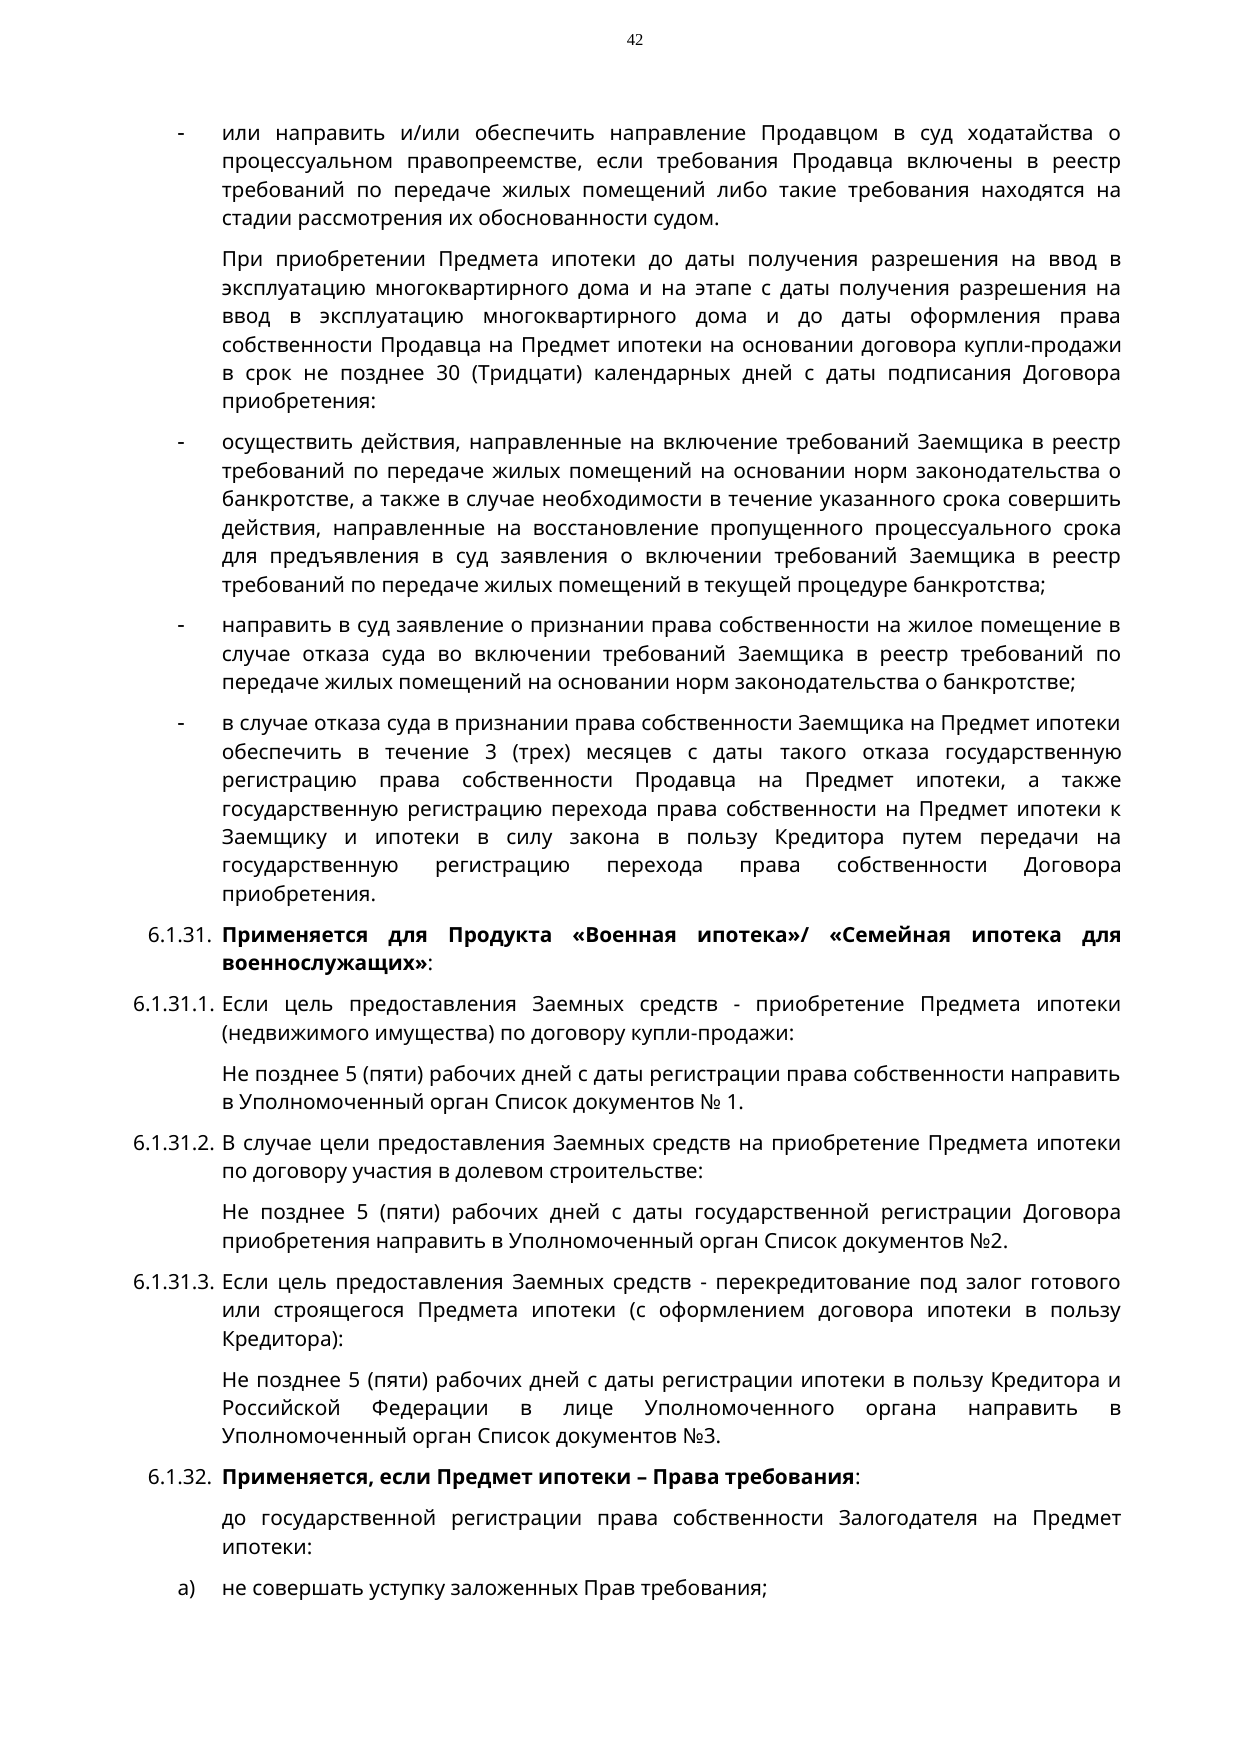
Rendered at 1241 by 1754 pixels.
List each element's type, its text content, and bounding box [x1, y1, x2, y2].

list осуществить действия, направленные на включение требований Заемщика в реестр требований по передаче жилых помещений на основании норм законодательства о банкротстве, а также в случае необходимости в течение указанного срока совершить действия, направленные на восстановление пропущенного процессуального срока для предъявления в суд заявления о включении требований Заемщика в реестр требований по передаче жилых помещений в текущей процедуре банкротства; [177, 427, 1122, 598]
list В случае цели предоставления Заемных средств на приобретение Предмета ипотеки по договору участия в долевом строительстве: [133, 1128, 1122, 1185]
list При приобретении Предмета ипотеки до даты получения разрешения на ввод в эксплуатацию многоквартирного дома и на этапе с даты получения разрешения на ввод в эксплуатацию многоквартирного дома и до даты оформления права собственности Продавца на Предмет ипотеки на основании договора купли-продажи в срок не позднее 30 (Тридцати) календарных дней с даты подписания Договора приобретения: [222, 244, 1122, 415]
list или направить и/или обеспечить направление Продавцом в суд ходатайства о процессуальном правопреемстве, если требования Продавца включены в реестр требований по передаче жилых помещений либо такие требования находятся на стадии рассмотрения их обоснованности судом. [177, 118, 1122, 232]
list до государственной регистрации права собственности Залогодателя на Предмет ипотеки: [222, 1503, 1122, 1560]
list Не позднее 5 (пяти) рабочих дней с даты государственной регистрации Договора приобретения направить в Уполномоченный орган Список документов №2. [222, 1197, 1122, 1254]
list Не позднее 5 (пяти) рабочих дней с даты регистрации права собственности направить в Уполномоченный орган Список документов № 1. [222, 1059, 1122, 1116]
list Если цель предоставления Заемных средств - перекредитование под залог готового или строящегося Предмета ипотеки (с оформлением договора ипотеки в пользу Кредитора): [133, 1267, 1122, 1352]
list Применяется, если Предмет ипотеки – Права требования: [148, 1462, 1122, 1491]
list Если цель предоставления Заемных средств - приобретение Предмета ипотеки (недвижимого имущества) по договору купли-продажи: [133, 989, 1122, 1046]
list не совершать уступку заложенных Прав требования; [177, 1573, 1122, 1601]
list Не позднее 5 (пяти) рабочих дней с даты регистрации ипотеки в пользу Кредитора и Российской Федерации в лице Уполномоченного органа направить в Уполномоченный орган Список документов №3. [222, 1365, 1122, 1450]
list Применяется для Продукта «Военная ипотека»/ «Семейная ипотека для военнослужащих»: [148, 920, 1122, 977]
list направить в суд заявление о признании права собственности на жилое помещение в случае отказа суда во включении требований Заемщика в реестр требований по передаче жилых помещений на основании норм законодательства о банкротстве; [177, 611, 1122, 696]
list в случае отказа суда в признании права собственности Заемщика на Предмет ипотеки обеспечить в течение 3 (трех) месяцев с даты такого отказа государственную регистрацию права собственности Продавца на Предмет ипотеки, а также государственную регистрацию перехода права собственности на Предмет ипотеки к Заемщику и ипотеки в силу закона в пользу Кредитора путем передачи на государственную регистрацию перехода права собственности Договора приобретения. [177, 708, 1122, 907]
